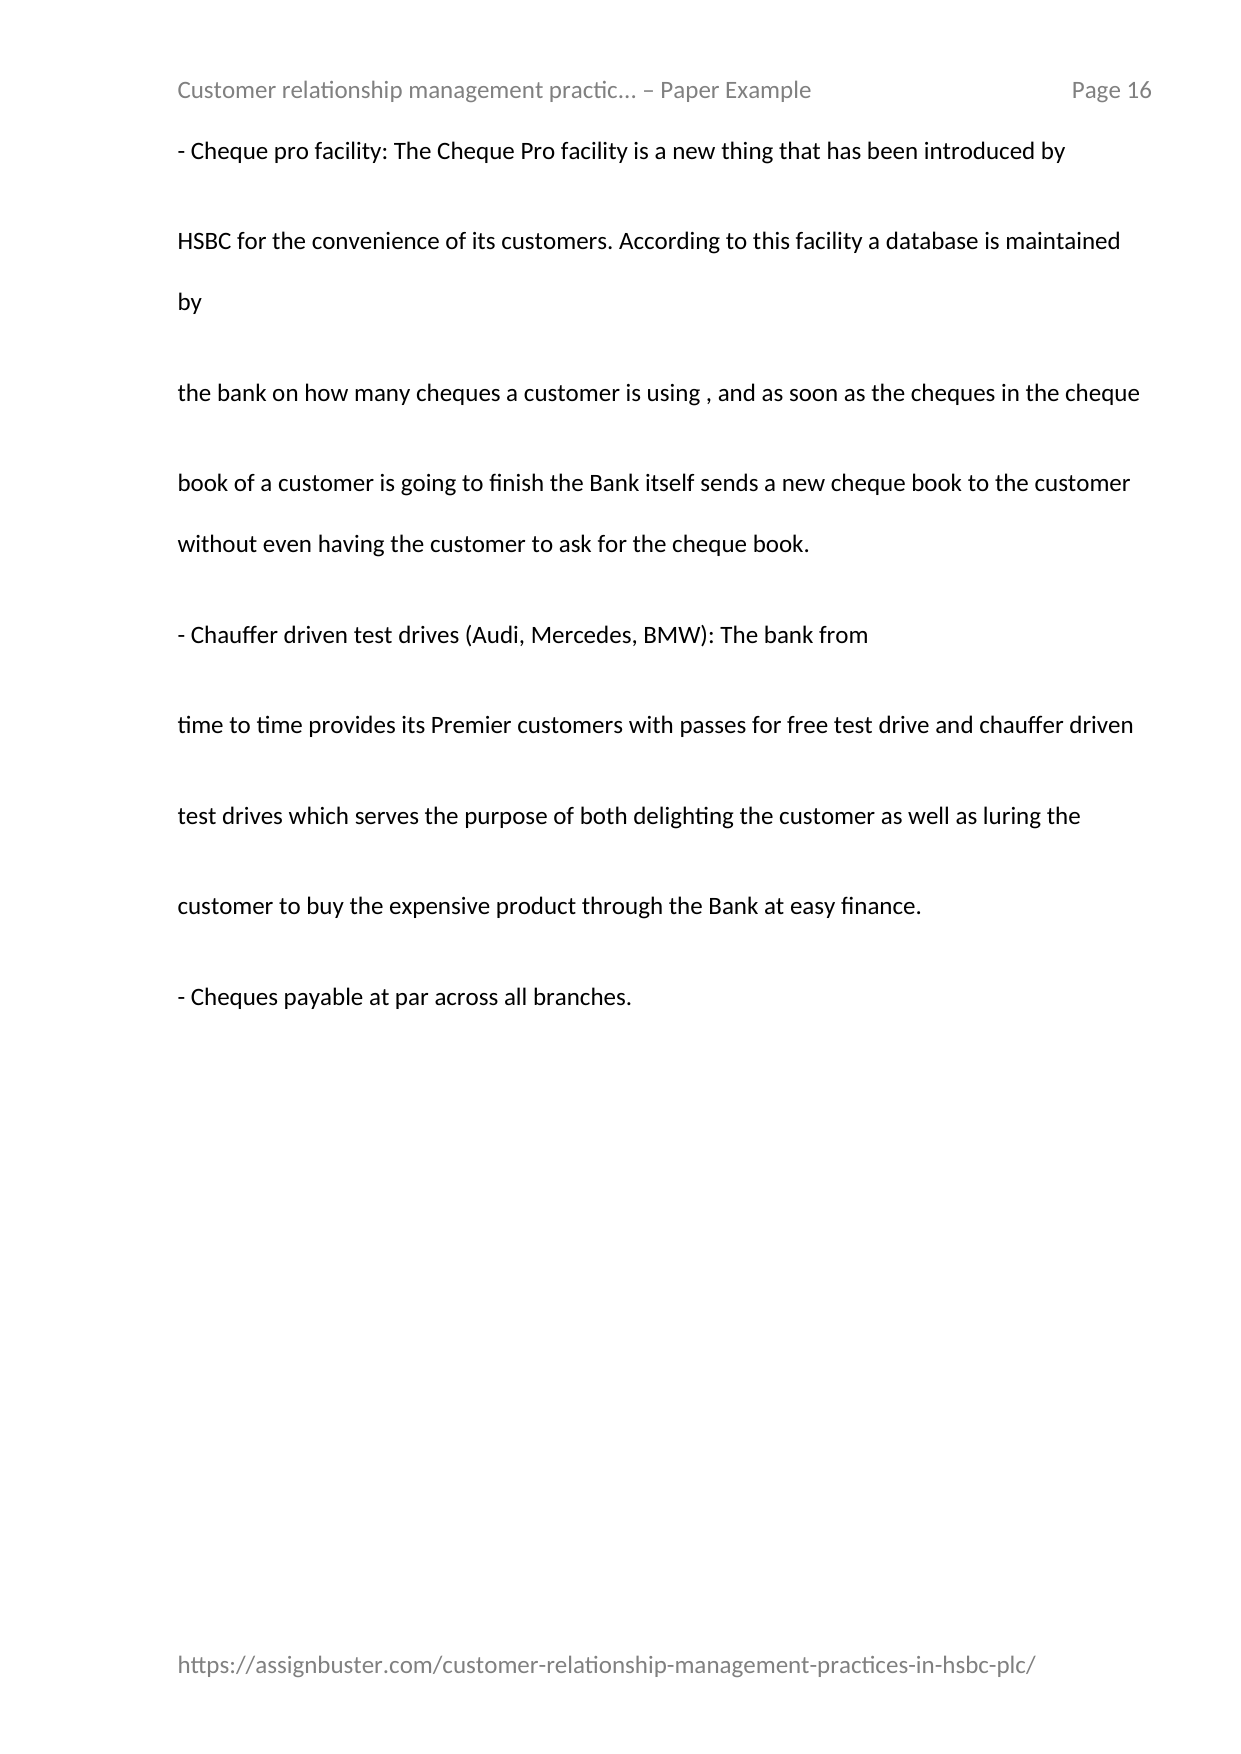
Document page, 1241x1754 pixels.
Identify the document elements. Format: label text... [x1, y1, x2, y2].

text test drives which serves the purpose of both delighting the customer as well as luring the [177, 800, 1152, 831]
text customer to buy the expensive product through the Bank at easy finance. [177, 891, 1152, 921]
text - Cheque pro facility: The Cheque Pro facility is a new thing that has been introduced by [177, 135, 1152, 165]
text - Cheques payable at par across all branches. [177, 981, 1152, 1012]
text HSBC for the convenience of its customers. According to this facility a database is maintained by [177, 225, 1152, 317]
text - Chauffer driven test drives (Audi, Mercedes, BMW): The bank from [177, 619, 1152, 649]
text book of a customer is going to finish the Bank itself sends a new cheque book to the customer without even having the customer to ask for the cheque book. [177, 467, 1152, 559]
text the bank on how many cheques a customer is using , and as soon as the cheques in the cheque [177, 377, 1152, 407]
text time to time provides its Premier customers with passes for free test drive and chauffer driven [177, 709, 1152, 740]
